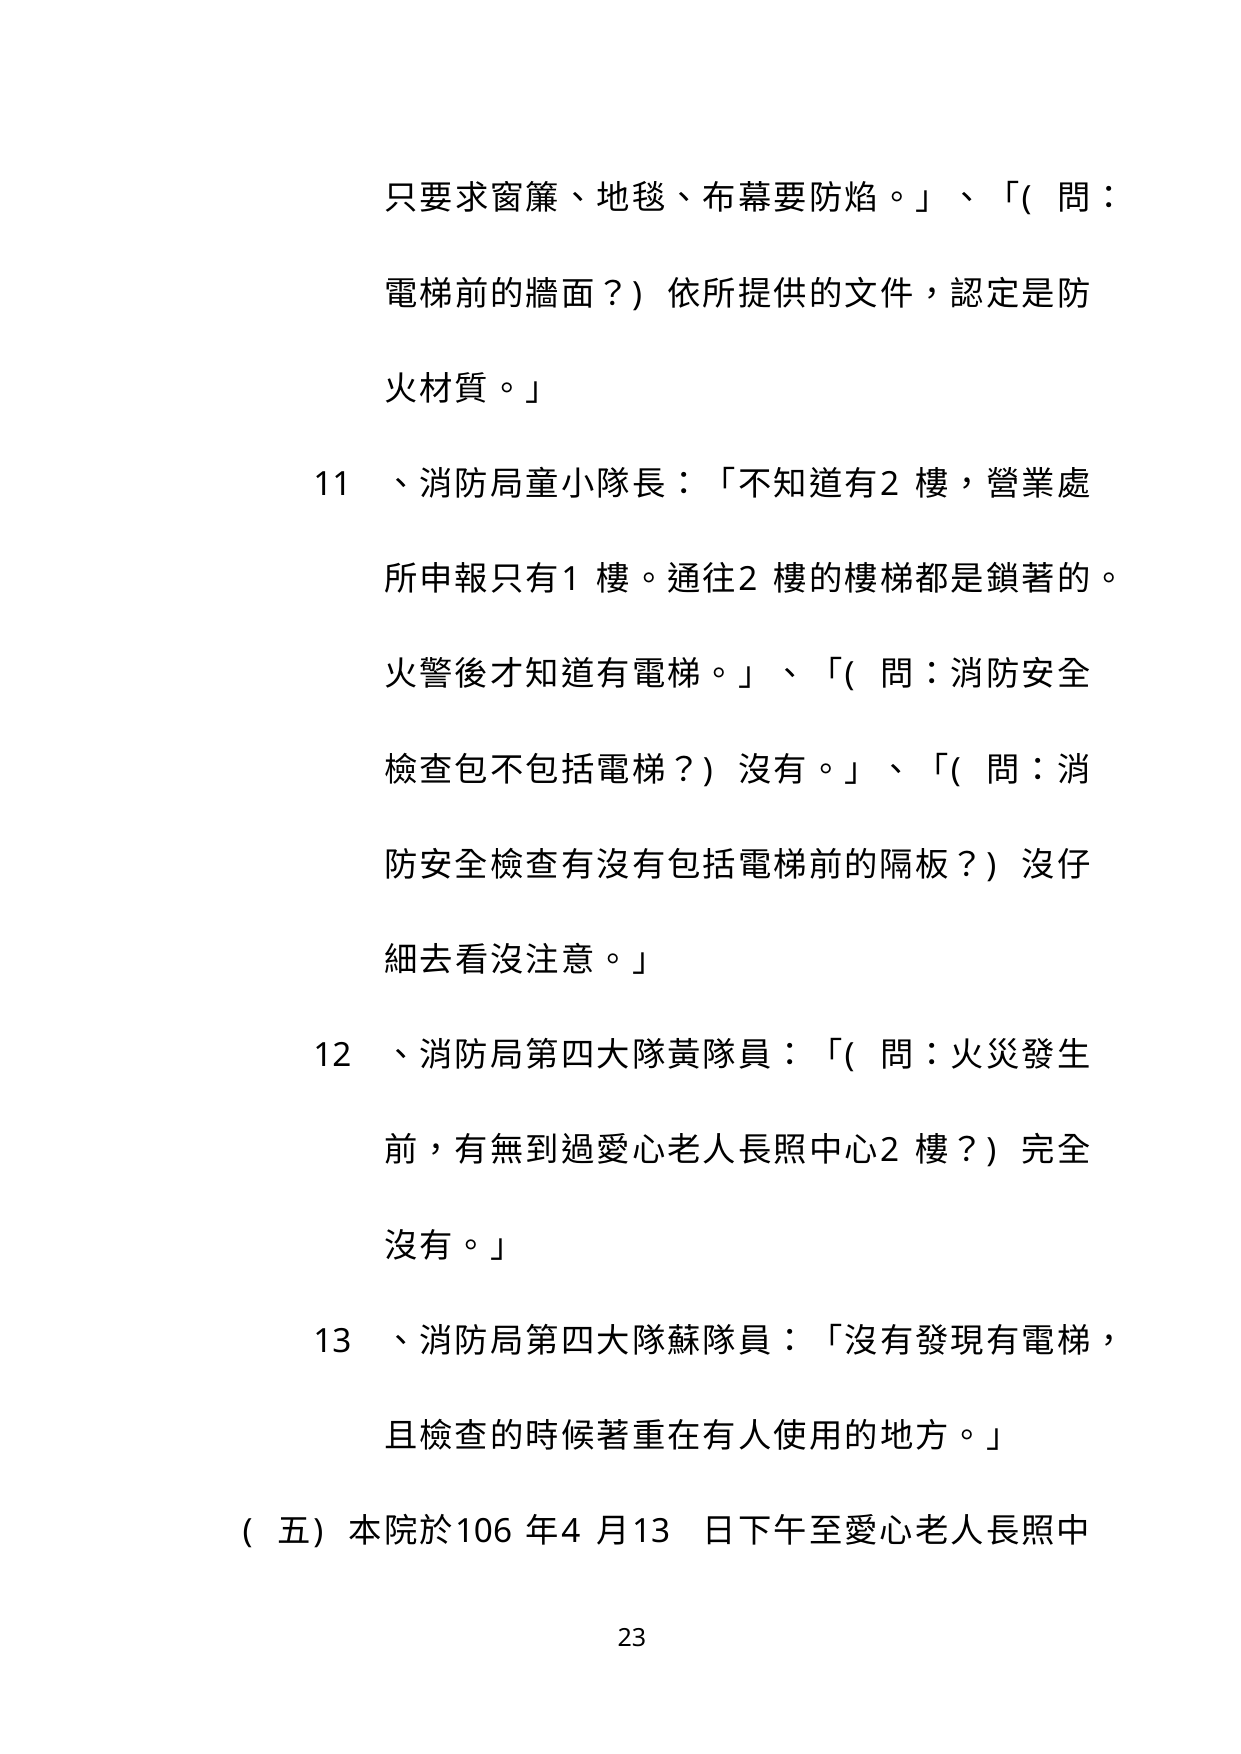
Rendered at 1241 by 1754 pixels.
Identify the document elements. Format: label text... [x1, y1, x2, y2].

subtitle 消防局童小隊長：「不知道有2樓，營業處所申報只有1樓。通往2樓的樓梯都是鎖著的。火警後才知道有電梯。」、「(問：消防安全檢查包不包括電梯？)沒有。」、「(問：消防安全檢查有沒有包括電梯前的隔板？)沒仔細去看沒注意。」 [296, 433, 1092, 1004]
subtitle 消防局劉隊員：「(電梯)隱藏的非常好。我們都以為是以矽酸鈣板封閉。檢查重點在消防設備，不會去看牆壁。裝潢也不在檢查範圍，只要求窗簾、地毯、布幕要防焰。」、「(問：電梯前的牆面？)依所提供的文件，認定是防火材質。」 [296, 148, 1092, 433]
subtitle 消防局第四大隊蘇隊員：「沒有發現有電梯，且檢查的時候著重在有人使用的地方。」 [296, 1290, 1092, 1481]
subtitle 本院於106年4月13日下午至愛心老人長照中心履勘，結果如下(詳照片1、照片2)： [242, 1481, 1092, 1576]
subtitle 消防局第四大隊黃隊員：「(問：火災發生前，有無到過愛心老人長照中心2樓？)完全沒有。」 [296, 1004, 1092, 1290]
